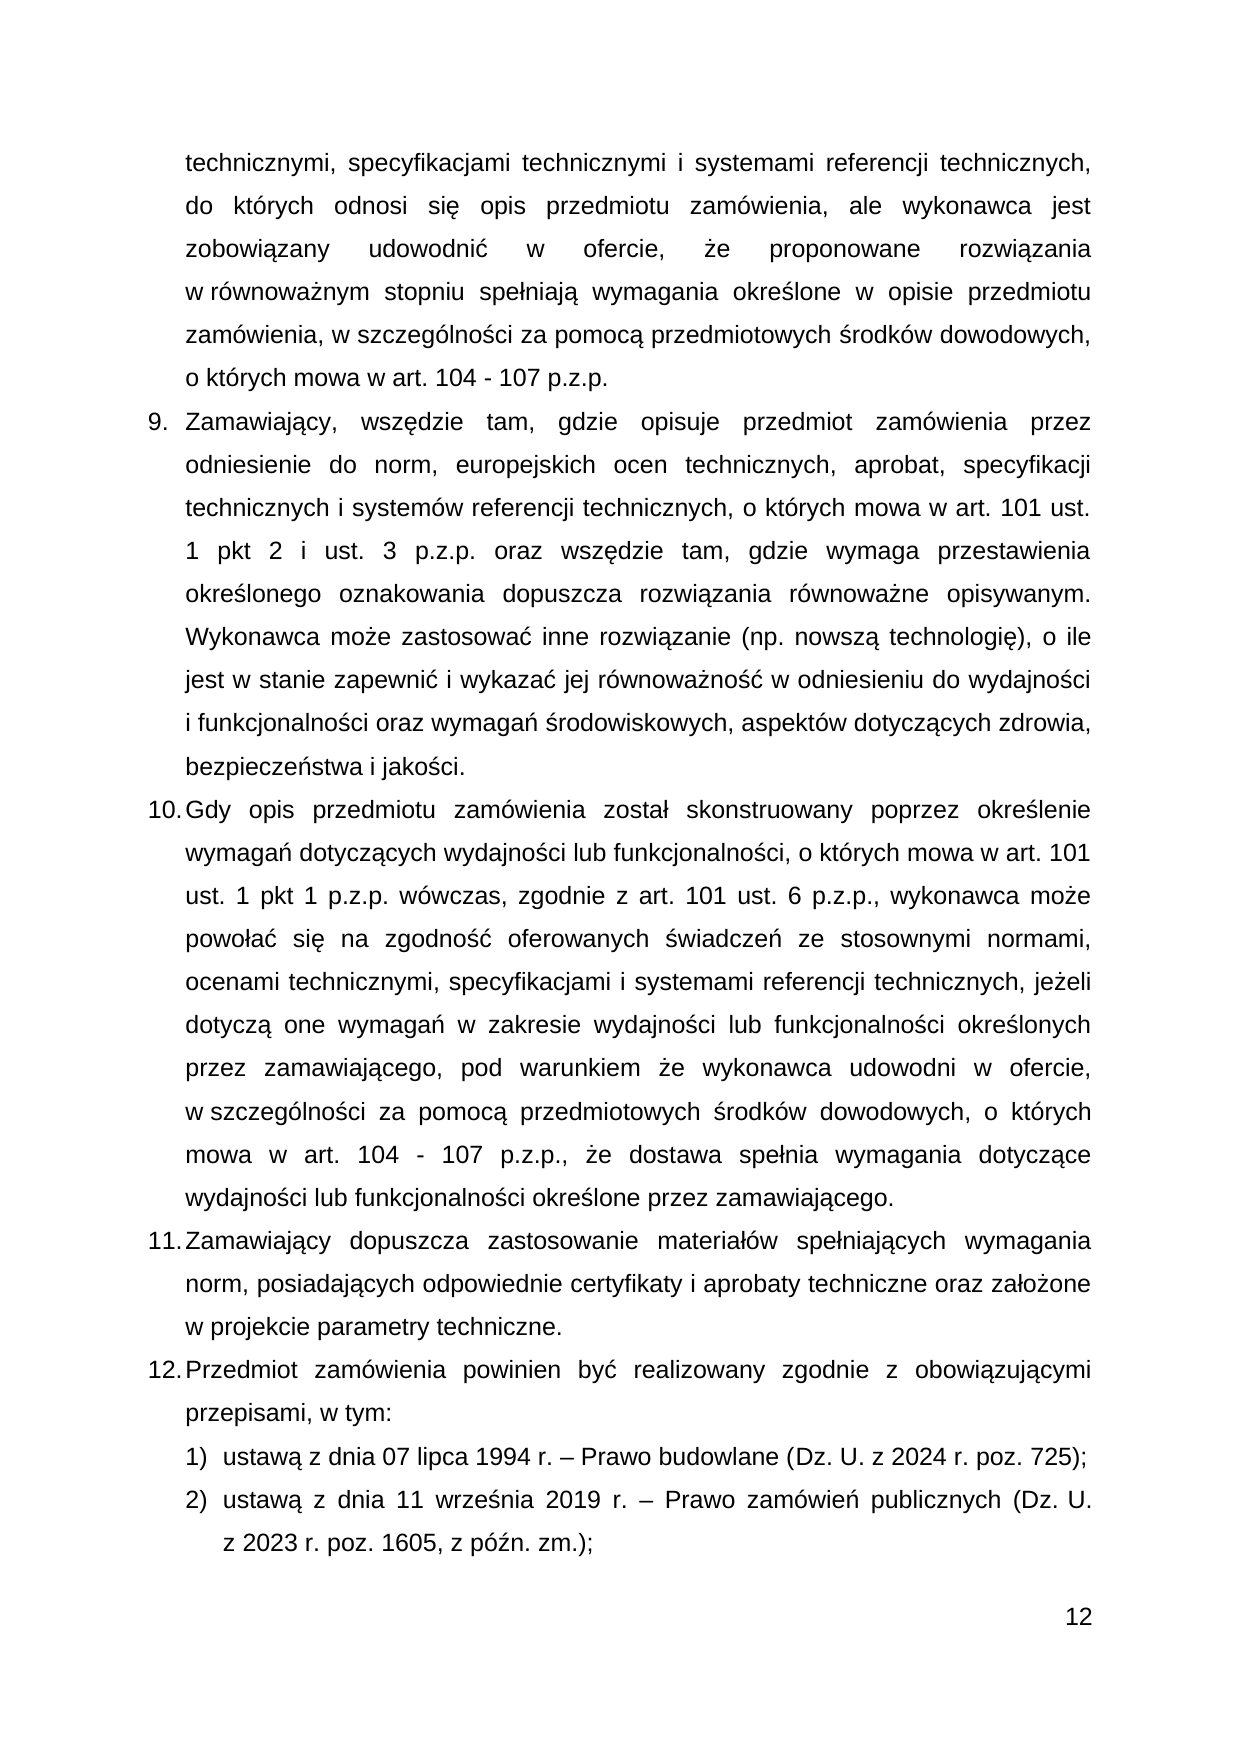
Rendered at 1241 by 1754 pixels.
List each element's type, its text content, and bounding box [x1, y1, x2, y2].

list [148, 148, 1092, 392]
list Przedmiot zamówienia powinien być realizowany zgodnie z obowiązującymi przepisami, w tym: [148, 1355, 1092, 1427]
list ustawą z dnia 07 lipca 1994 r. – Prawo budowlane (Dz. U. z 2024 r. poz. 725); [185, 1441, 1092, 1470]
list Zamawiający, wszędzie tam, gdzie opisuje przedmiot zamówienia przez odniesienie do norm, europejskich ocen technicznych, aprobat, specyfikacji technicznych i systemów referencji technicznych, o których mowa w art. 101 ust. 1 pkt 2 i ust. 3 p.z.p. oraz wszędzie tam, gdzie wymaga przestawienia określonego oznakowania dopuszcza rozwiązania równoważne opisywanym. Wykonawca może zastosować inne rozwiązanie (np. nowszą technologię), o ile jest w stanie zapewnić i wykazać jej równoważność w odniesieniu do wydajności i funkcjonalności oraz wymagań środowiskowych, aspektów dotyczących zdrowia, bezpieczeństwa i jakości. [148, 406, 1092, 780]
list Gdy opis przedmiotu zamówienia został skonstruowany poprzez określenie wymagań dotyczących wydajności lub funkcjonalności, o których mowa w art. 101 ust. 1 pkt 1 p.z.p. wówczas, zgodnie z art. 101 ust. 6 p.z.p., wykonawca może powołać się na zgodność oferowanych świadczeń ze stosownymi normami, ocenami technicznymi, specyfikacjami i systemami referencji technicznych, jeżeli dotyczą one wymagań w zakresie wydajności lub funkcjonalności określonych przez zamawiającego, pod warunkiem że wykonawca udowodni w ofercie, w szczególności za pomocą przedmiotowych środków dowodowych, o których mowa w art. 104 - 107 p.z.p., że dostawa spełnia wymagania dotyczące wydajności lub funkcjonalności określone przez zamawiającego. [148, 794, 1092, 1211]
list ustawą z dnia 11 września 2019 r. – Prawo zamówień publicznych (Dz. U. z 2023 r. poz. 1605, z późn. zm.); [185, 1484, 1092, 1556]
list Zamawiający dopuszcza zastosowanie materiałów spełniających wymagania norm, posiadających odpowiednie certyfikaty i aprobaty techniczne oraz założone w projekcie parametry techniczne. [148, 1226, 1092, 1341]
